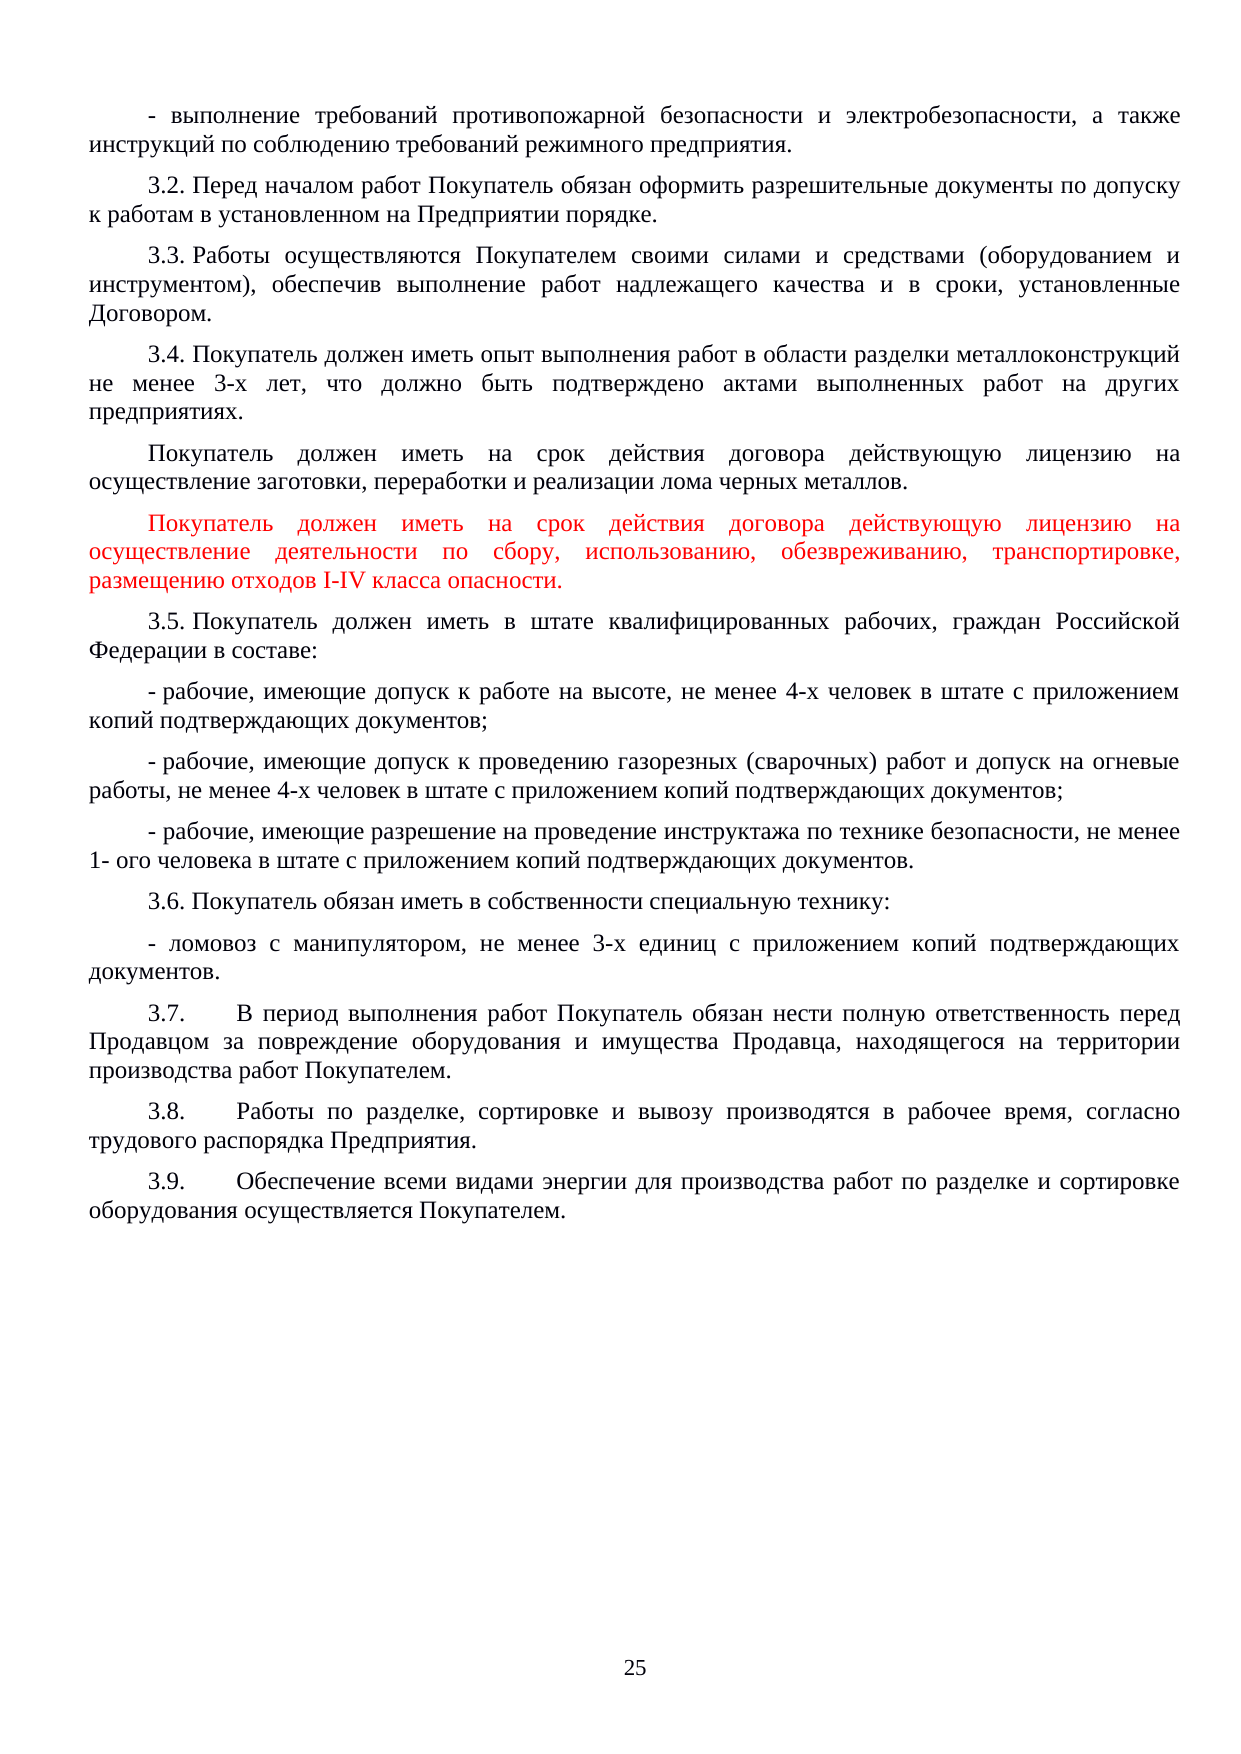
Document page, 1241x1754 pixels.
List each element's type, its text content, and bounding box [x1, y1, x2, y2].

text - рабочие, имеющие разрешение на проведение инструктажа по технике безопасности, не менее 1- ого человека в штате с приложением копий подтверждающих документов. [89, 816, 1181, 874]
text 3.9. Обеспечение всеми видами энергии для производства работ по разделке и сортировке оборудования осуществляется Покупателем. [89, 1166, 1181, 1224]
text 3.3. Работы осуществляются Покупателем своими силами и средствами (оборудованием и инструментом), обеспечив выполнение работ надлежащего качества и в сроки, установленные Договором. [89, 240, 1181, 326]
text Покупатель должен иметь на срок действия договора действующую лицензию на осуществление деятельности по сбору, использованию, обезвреживанию, транспортировке, размещению отходов I-IV класса опасности. [89, 508, 1181, 594]
text 3.2. Перед началом работ Покупатель обязан оформить разрешительные документы по допуску к работам в установленном на Предприятии порядке. [89, 170, 1181, 228]
text 3.8. Работы по разделке, сортировке и вывозу производятся в рабочее время, согласно трудового распорядка Предприятия. [89, 1096, 1181, 1154]
text 3.6. Покупатель обязан иметь в собственности специальную технику: [89, 886, 1181, 915]
text - выполнение требований противопожарной безопасности и электробезопасности, а также инструкций по соблюдению требований режимного предприятия. [89, 100, 1181, 158]
text - рабочие, имеющие допуск к проведению газорезных (сварочных) работ и допуск на огневые работы, не менее 4-х человек в штате с приложением копий подтверждающих документов; [89, 746, 1181, 804]
text 3.7. В период выполнения работ Покупатель обязан нести полную ответственность перед Продавцом за повреждение оборудования и имущества Продавца, находящегося на территории производства работ Покупателем. [89, 998, 1181, 1084]
text - ломовоз с манипулятором, не менее 3-х единиц с приложением копий подтверждающих документов. [89, 928, 1181, 985]
text 3.5. Покупатель должен иметь в штате квалифицированных рабочих, граждан Российской Федерации в составе: [89, 606, 1181, 664]
text Покупатель должен иметь на срок действия договора действующую лицензию на осуществление заготовки, переработки и реализации лома черных металлов. [89, 438, 1181, 495]
text - рабочие, имеющие допуск к работе на высоте, не менее 4-х человек в штате с приложением копий подтверждающих документов; [89, 676, 1181, 734]
text 3.4. Покупатель должен иметь опыт выполнения работ в области разделки металлоконструкций не менее 3-х лет, что должно быть подтверждено актами выполненных работ на других предприятиях. [89, 339, 1181, 425]
